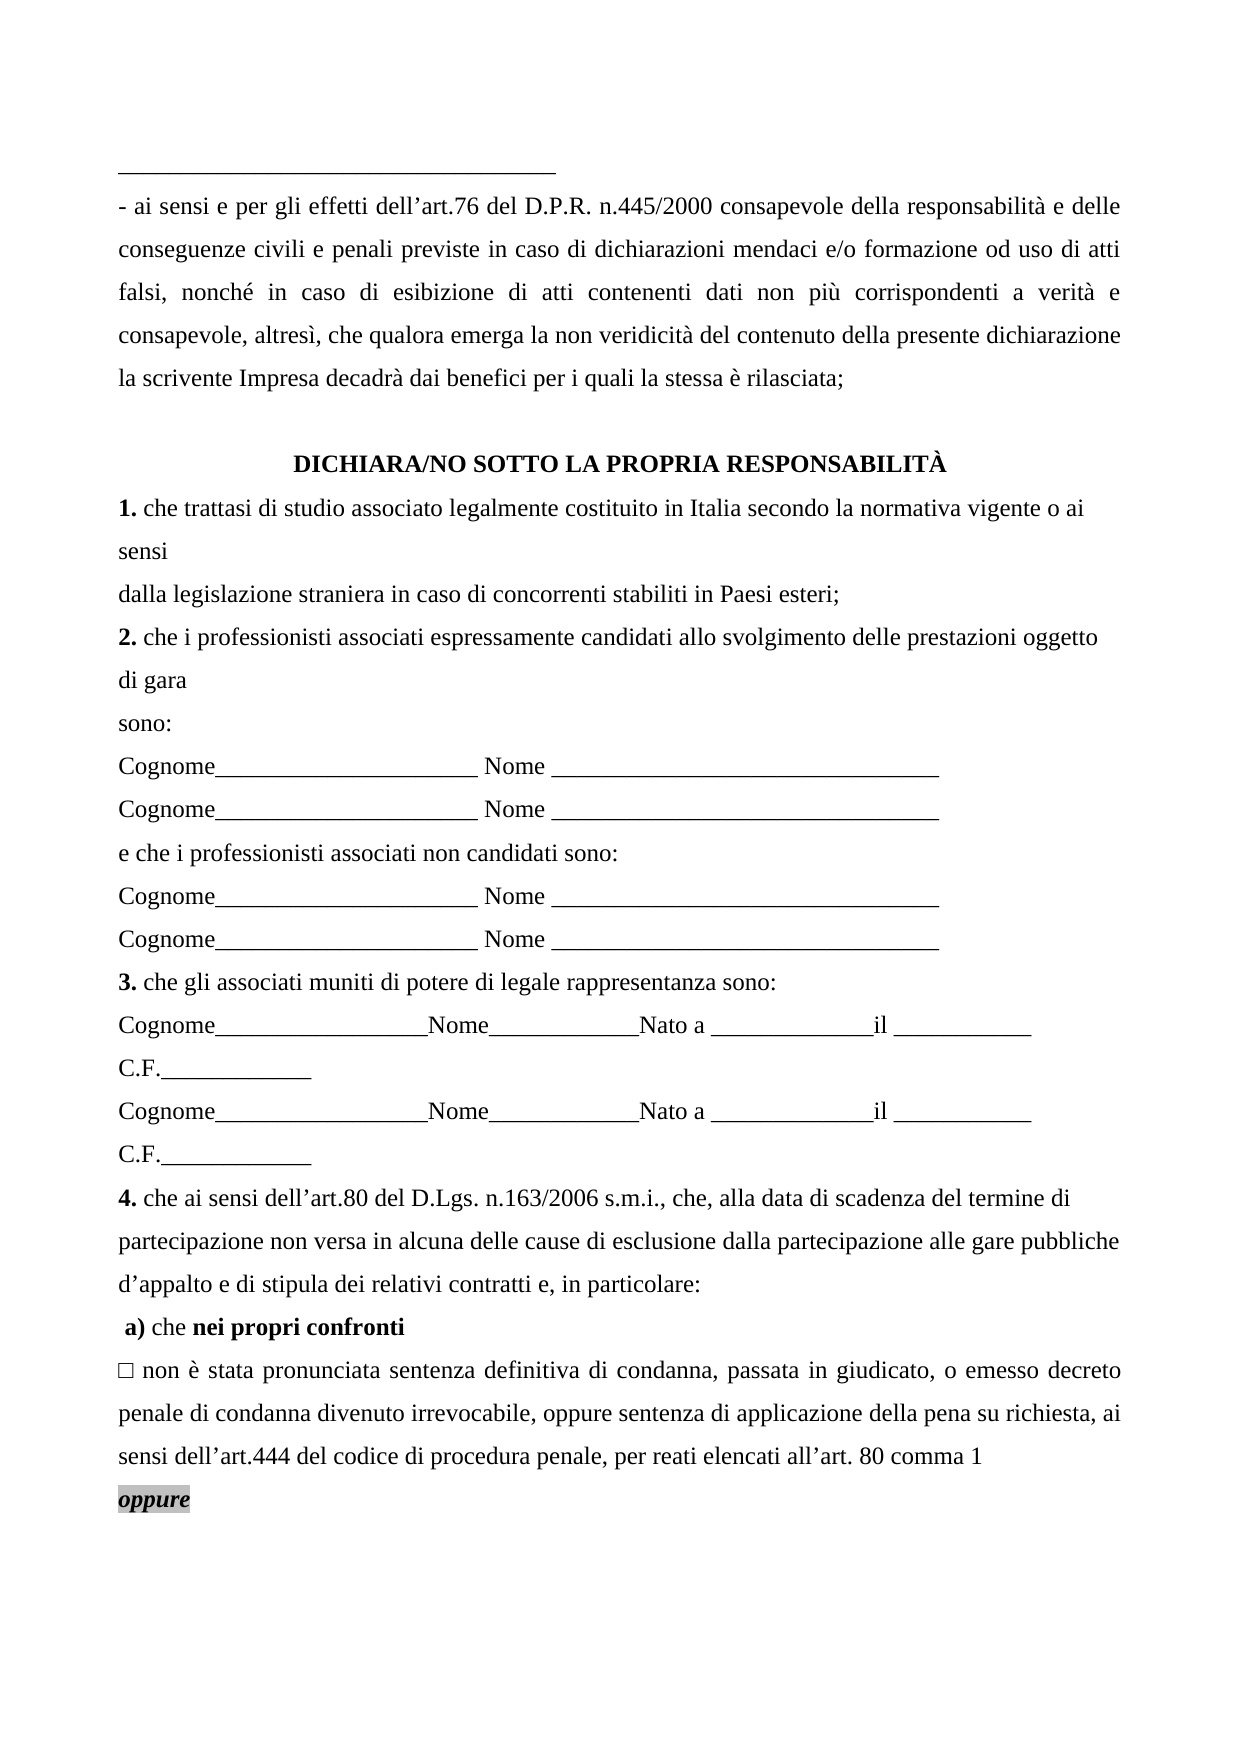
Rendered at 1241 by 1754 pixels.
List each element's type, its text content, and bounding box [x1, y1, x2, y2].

text Cognome_____________________ Nome _______________________________ [118, 881, 1122, 909]
text 4. che ai sensi dell’art.80 del D.Lgs. n.163/2006 s.m.i., che, alla data di scadenza del termine di partecipazione non versa in alcuna delle cause di esclusione dalla partecipazione alle gare pubbliche d’appalto e di stipula dei relativi contratti e, in particolare: [118, 1183, 1122, 1298]
text - ai sensi e per gli effetti dell’art.76 del D.P.R. n.445/2000 consapevole della responsabilità e delle conseguenze civili e penali previste in caso di dichiarazioni mendaci e/o formazione od uso di atti falsi, nonché in caso di esibizione di atti contenenti dati non più corrispondenti a verità e consapevole, altresì, che qualora emerga la non veridicità del contenuto della presente dichiarazione la scrivente Impresa decadrà dai benefici per i quali la stessa è rilasciata; [118, 191, 1122, 392]
text □ non è stata pronunciata sentenza definitiva di condanna, passata in giudicato, o emesso decreto penale di condanna divenuto irrevocabile, oppure sentenza di applicazione della pena su richiesta, ai sensi dell’art.444 del codice di procedura penale, per reati elencati all’art. 80 comma 1 [118, 1355, 1122, 1470]
text sono: [118, 708, 1122, 737]
text Cognome_____________________ Nome _______________________________ [118, 751, 1122, 780]
text DICHIARA/NO SOTTO LA PROPRIA RESPONSABILITÀ [118, 449, 1122, 478]
text e che i professionisti associati non candidati sono: [118, 838, 1122, 866]
text Cognome_____________________ Nome _______________________________ [118, 794, 1122, 823]
text Cognome_____________________ Nome _______________________________ [118, 924, 1122, 953]
text 1. che trattasi di studio associato legalmente costituito in Italia secondo la normativa vigente o ai sensi [118, 493, 1122, 564]
text dalla legislazione straniera in caso di concorrenti stabiliti in Paesi esteri; [118, 579, 1122, 608]
text 3. che gli associati muniti di potere di legale rappresentanza sono: [118, 967, 1122, 996]
text Cognome_________________Nome____________Nato a _____________il ___________ C.F.____________ [118, 1010, 1122, 1082]
text ___________________________________ [118, 148, 1122, 176]
text Cognome_________________Nome____________Nato a _____________il ___________ C.F.____________ [118, 1096, 1122, 1168]
text a) che nei propri confronti [118, 1312, 1122, 1341]
text 2. che i professionisti associati espressamente candidati allo svolgimento delle prestazioni oggetto di gara [118, 622, 1122, 694]
text oppure [118, 1484, 1122, 1513]
